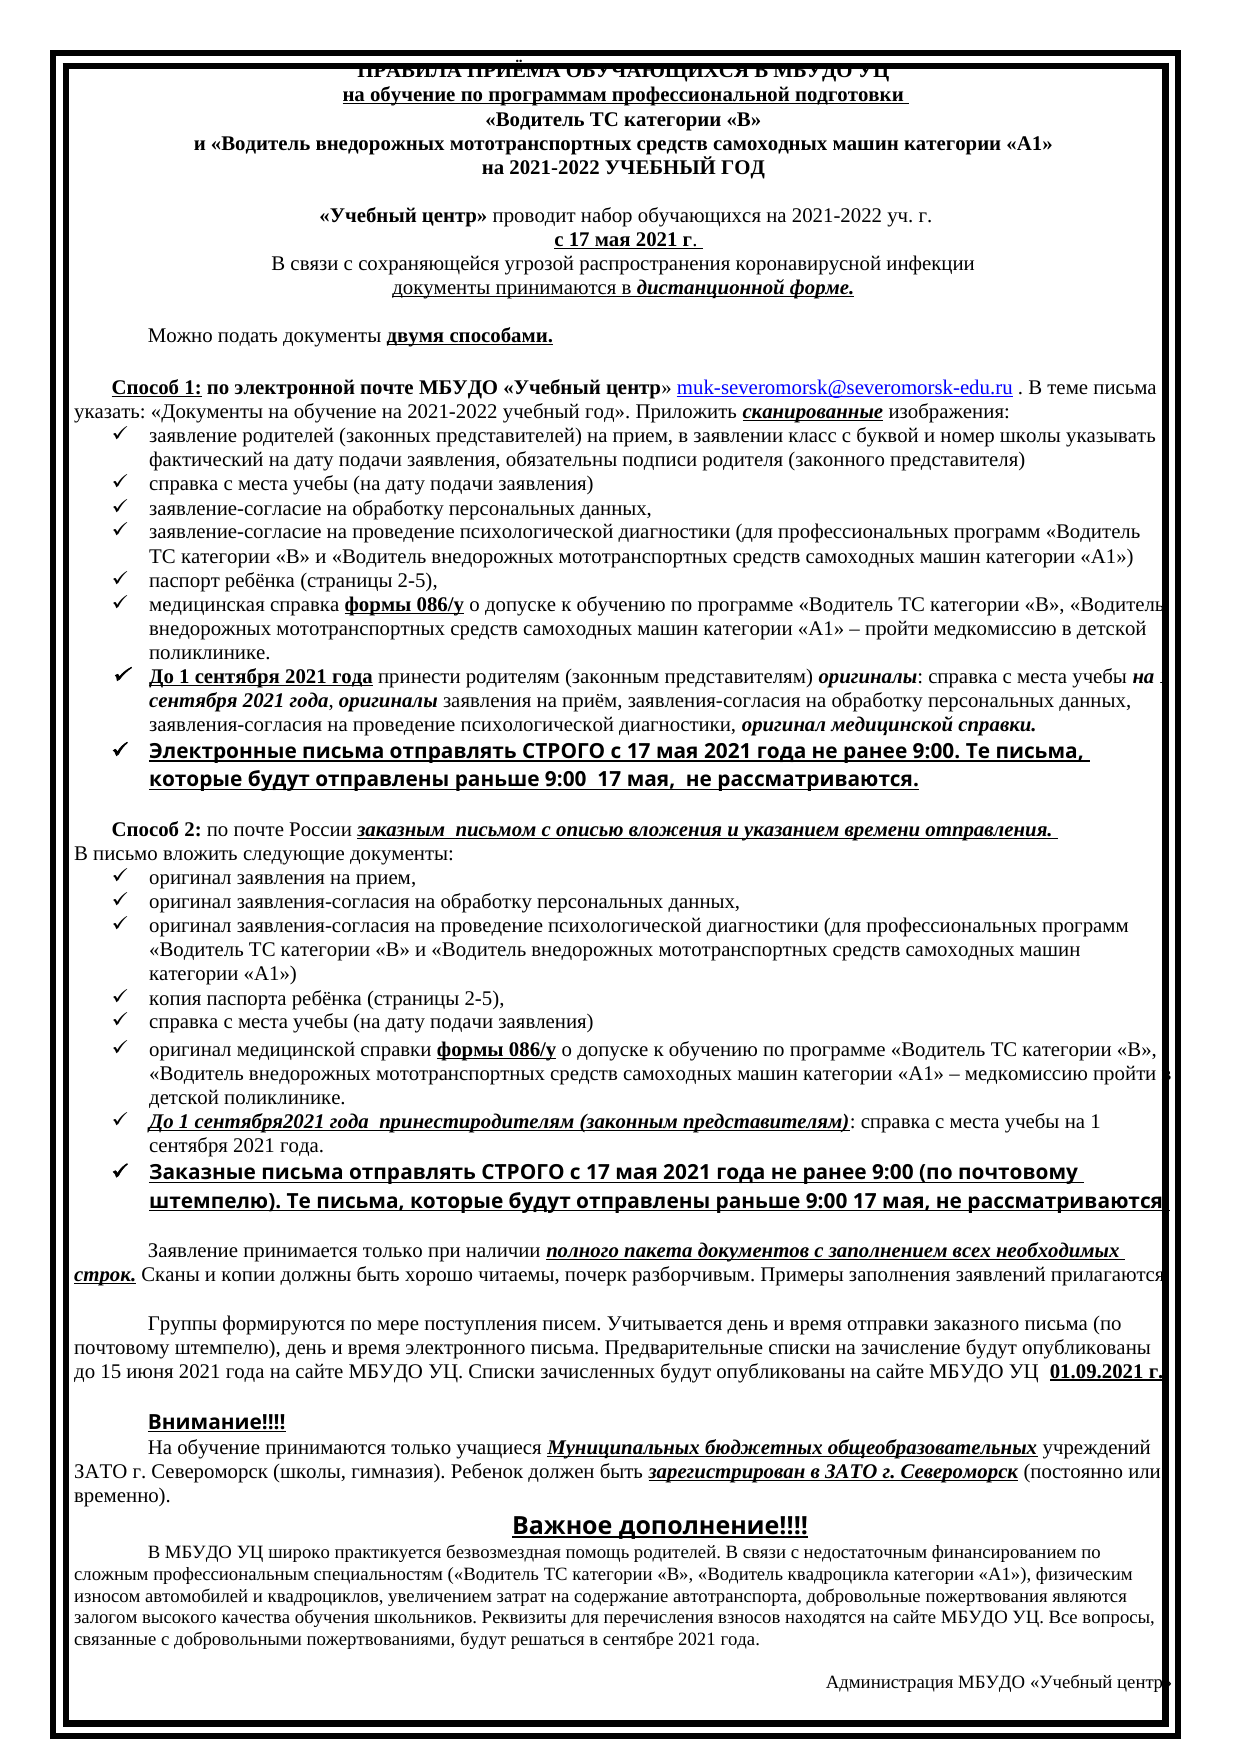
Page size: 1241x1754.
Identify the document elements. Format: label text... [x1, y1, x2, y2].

list заявление-согласие на обработку персональных данных, [111, 495, 1162, 519]
text В связи с сохраняющейся угрозой распространения коронавирусной инфекции [74, 251, 1162, 275]
list оригинал заявления на прием, [111, 865, 1162, 889]
list паспорт ребёнка (страницы 2-5), [111, 568, 1162, 592]
text На обучение принимаются только учащиеся Муниципальных бюджетных общеобразовательных учреждений ЗАТО г. Североморск (школы, гимназия). Ребенок должен быть зарегистрирован в ЗАТО г. Североморск (постоянно или временно). [74, 1435, 1162, 1507]
text В письмо вложить следующие документы: [74, 841, 1162, 865]
text с 17 мая 2021 г. [74, 227, 1162, 251]
text и «Водитель внедорожных мототранспортных средств самоходных машин категории «А1» [74, 131, 1162, 154]
text ПРАВИЛА ПРИЁМА ОБУЧАЮЩИХСЯ В МБУДО УЦ [74, 58, 1172, 82]
text Группы формируются по мере поступления писем. Учитывается день и время отправки заказного письма (по почтовому штемпелю), день и время электронного письма. Предварительные списки на зачисление будут опубликованы до 15 июня 2021 года на сайте МБУДО УЦ. Списки зачисленных будут опубликованы на сайте МБУДО УЦ 01.09.2021 г. [74, 1311, 1162, 1383]
list оригинал медицинской справки формы 086/у о допуске к обучению по программе «Водитель ТС категории «В», «Водитель внедорожных мототранспортных средств самоходных машин категории «А1» – медкомиссию пройти в детской поликлинике. [111, 1037, 1162, 1109]
text Можно подать документы двумя способами. [74, 323, 1162, 375]
text документы принимаются в дистанционной форме. [74, 275, 1162, 299]
text «Водитель ТС категории «В» [74, 106, 1162, 131]
list оригинал заявления-согласия на обработку персональных данных, [111, 889, 1162, 913]
list справка с места учебы (на дату подачи заявления) [111, 471, 1162, 495]
text В МБУДО УЦ широко практикуется безвозмездная помощь родителей. В связи с недостаточным финансированием по сложным профессиональным специальностям («Водитель ТС категории «В», «Водитель квадроцикла категории «А1»), физическим износом автомобилей и квадроциклов, увеличением затрат на содержание автотранспорта, добровольные пожертвования являются залогом высокого качества обучения школьников. Реквизиты для перечисления взносов находятся на сайте МБУДО УЦ. Все вопросы, связанные с добровольными пожертвованиями, будут решаться в сентябре 2021 года. [74, 1541, 1162, 1649]
list копия паспорта ребёнка (страницы 2-5), [111, 985, 1162, 1009]
text «Учебный центр» проводит набор обучающихся на 2021-2022 уч. г. [74, 203, 1162, 227]
text Важное дополнение!!!! [74, 1507, 1162, 1541]
list заявление-согласие на проведение психологической диагностики (для профессиональных программ «Водитель ТС категории «В» и «Водитель внедорожных мототранспортных средств самоходных машин категории «А1») [111, 519, 1162, 568]
list медицинская справка формы 086/у о допуске к обучению по программе «Водитель ТС категории «В», «Водитель внедорожных мототранспортных средств самоходных машин категории «А1» – пройти медкомиссию в детской поликлинике. [111, 592, 1162, 664]
text Администрация МБУДО «Учебный центр» [74, 1671, 1162, 1692]
list заявление родителей (законных представителей) на прием, в заявлении класс с буквой и номер школы указывать фактический на дату подачи заявления, обязательны подписи родителя (законного представителя) [111, 423, 1162, 471]
list оригинал заявления-согласия на проведение психологической диагностики (для профессиональных программ «Водитель ТС категории «В» и «Водитель внедорожных мототранспортных средств самоходных машин категории «А1») [111, 913, 1162, 985]
text Способ 2: по почте России заказным письмом с описью вложения и указанием времени отправления. [74, 817, 1162, 841]
list Электронные письма отправлять СТРОГО с 17 мая 2021 года не ранее 9:00. Те письма, которые будут отправлены раньше 9:00 17 мая, не рассматриваются. [111, 736, 1162, 793]
text на обучение по программам профессиональной подготовки [74, 82, 1162, 106]
text Заявление принимается только при наличии полного пакета документов с заполнением всех необходимых строк. Сканы и копии должны быть хорошо читаемы, почерк разборчивым. Примеры заполнения заявлений прилагаются. [74, 1238, 1162, 1286]
list Заказные письма отправлять СТРОГО с 17 мая 2021 года не ранее 9:00 (по почтовому штемпелю). Те письма, которые будут отправлены раньше 9:00 17 мая, не рассматриваются. [111, 1157, 1162, 1214]
list справка с места учебы (на дату подачи заявления) [111, 1009, 1162, 1033]
text Внимание!!!! [74, 1407, 1162, 1435]
list До 1 сентября2021 года принестиродителям (законным представителям): справка с места учебы на 1 сентября 2021 года. [111, 1109, 1162, 1157]
text Способ 1: по электронной почте МБУДО «Учебный центр» muk-severomorsk@severomorsk-edu.ru . В теме письма указать: «Документы на обучение на 2021-2022 учебный год». Приложить сканированные изображения: [74, 375, 1162, 423]
text на 2021-2022 УЧЕБНЫЙ ГОД [74, 154, 1162, 179]
list До 1 сентября 2021 года принести родителям (законным представителям) оригиналы: справка с места учебы на 1 сентября 2021 года, оригиналы заявления на приём, заявления-согласия на обработку персональных данных, заявления-согласия на проведение психологической диагностики, оригинал медицинской справки. [111, 664, 1162, 736]
